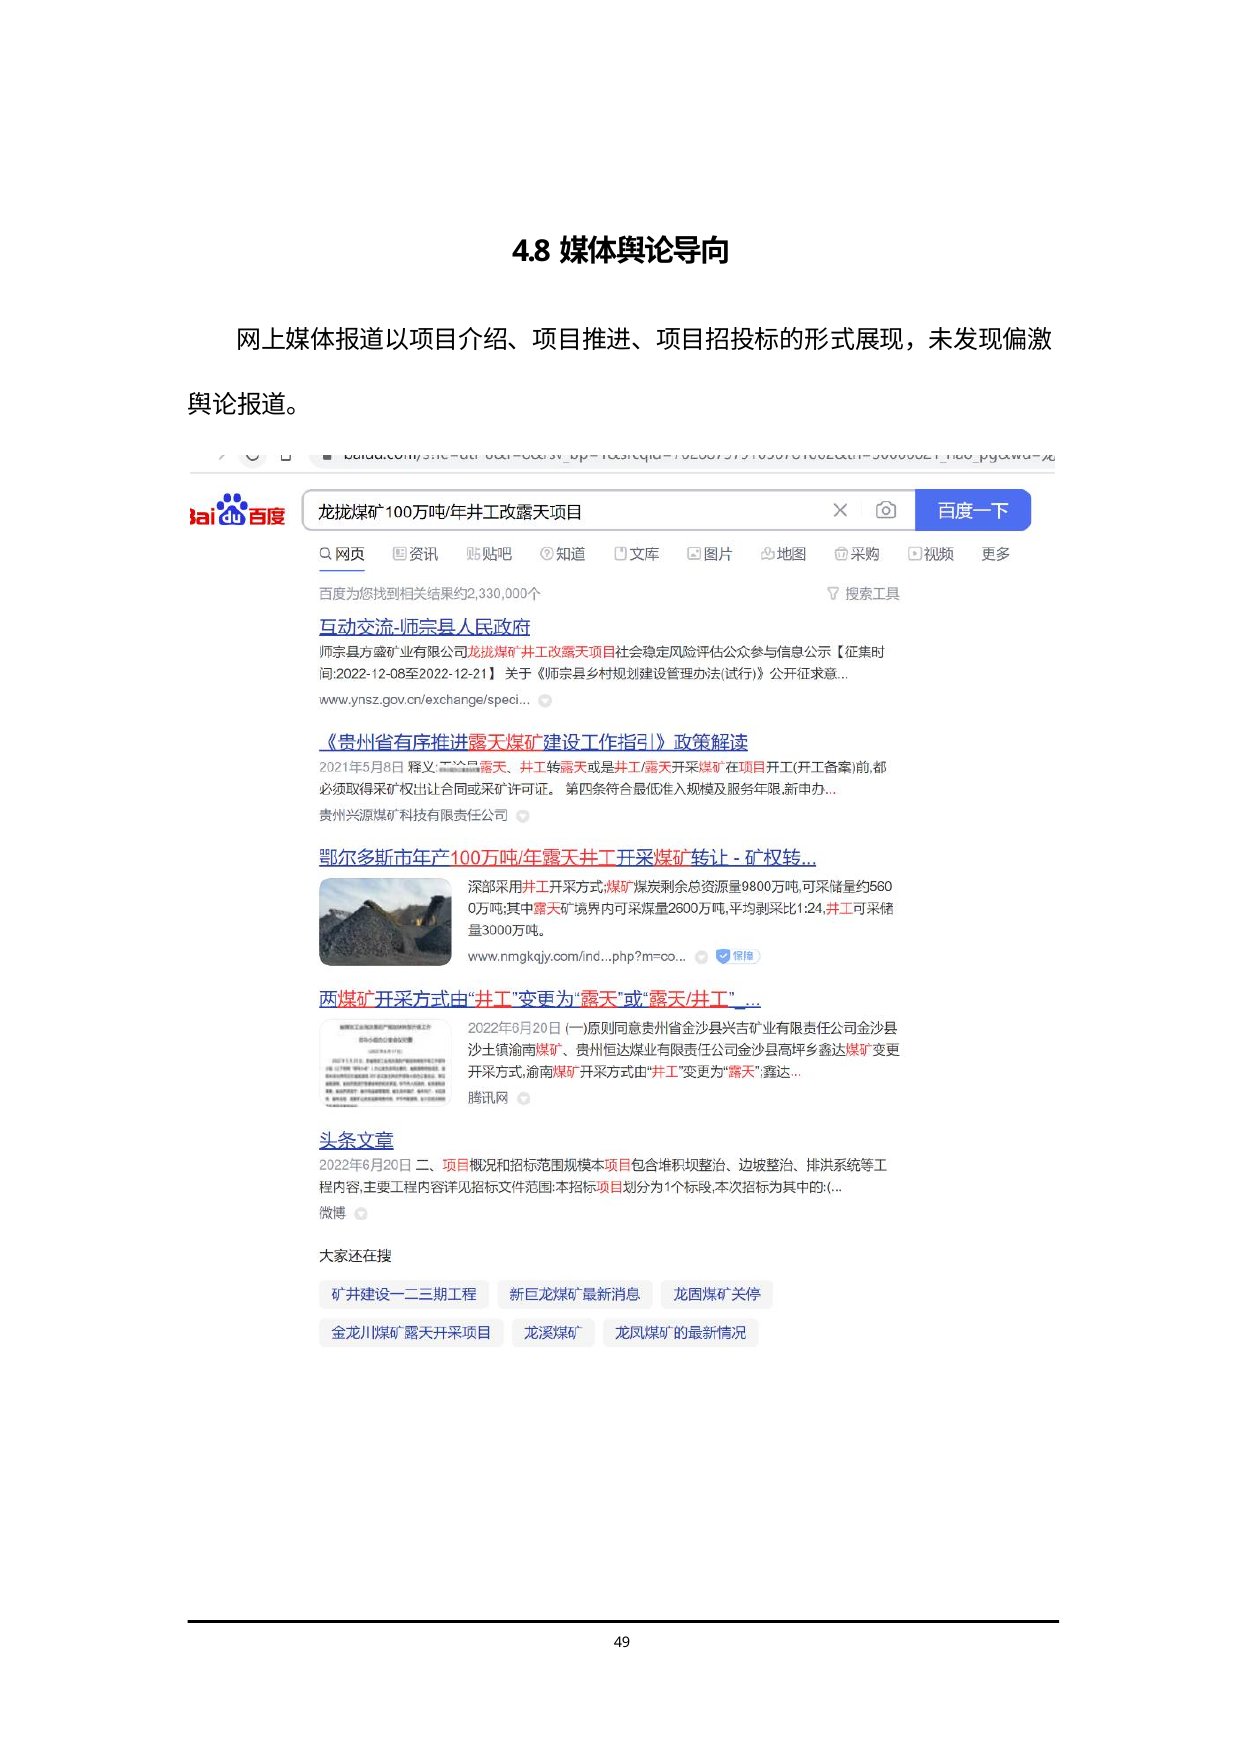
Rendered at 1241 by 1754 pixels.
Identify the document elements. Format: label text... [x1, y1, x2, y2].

text 4.8 媒体舆论导向 [512, 216, 1053, 281]
text 网上媒体报道以项目介绍、项目推进、项目招投标的形式展现，未发现偏激舆论报道。 [187, 305, 1053, 435]
picture [190, 455, 1055, 1351]
